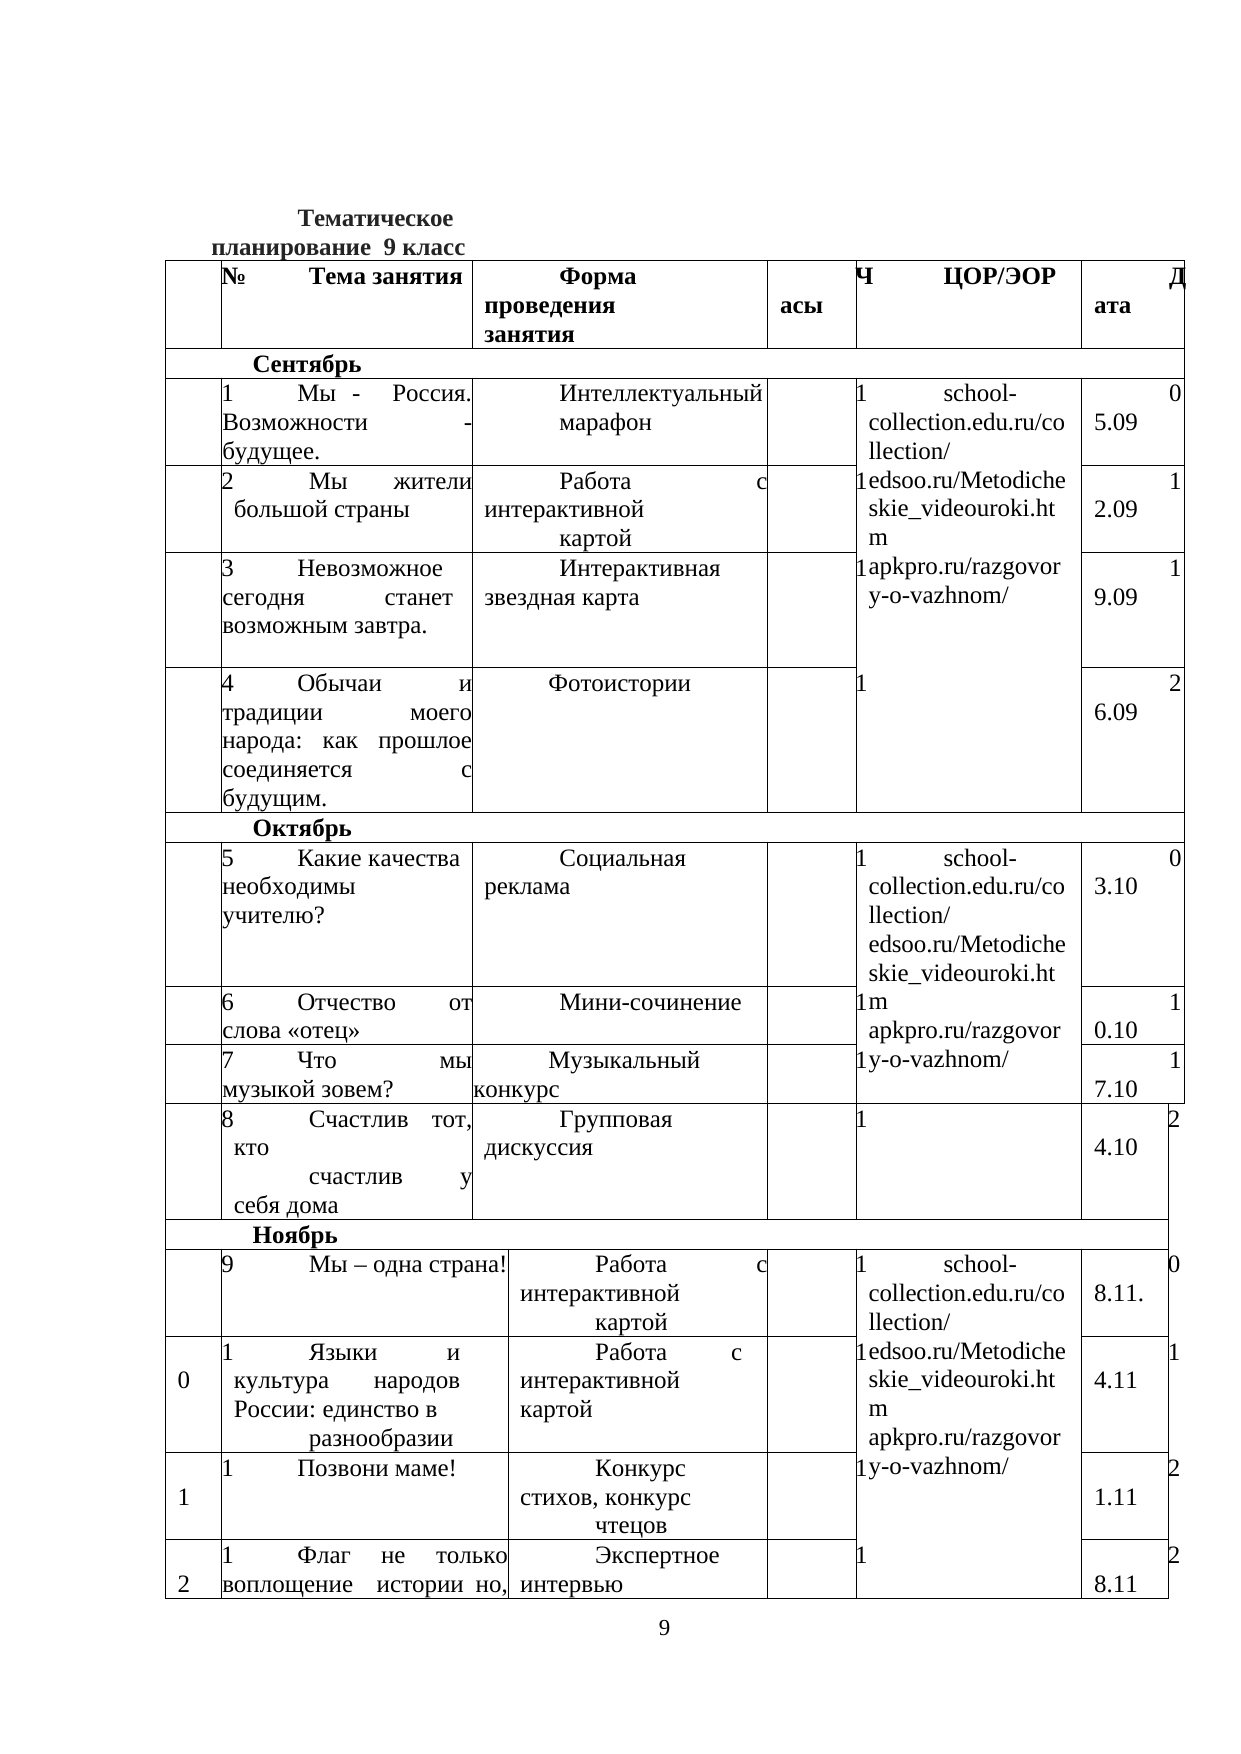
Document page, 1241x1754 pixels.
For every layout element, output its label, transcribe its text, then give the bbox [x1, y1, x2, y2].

table_cell 26.09 [1082, 668, 1184, 812]
table_cell 10 [166, 1337, 221, 1452]
table_cell 1 [768, 1104, 856, 1219]
table_cell 21.11 [1082, 1453, 1168, 1539]
table_cell 4 [166, 668, 221, 812]
table_cell school- collection.edu.ru/co llection/ edsoo.ru/Metodiche skie_videouroki.ht m apkpro.ru/razgovor y-o-vazhnom/ [857, 843, 1081, 1103]
table_cell Социальная реклама [473, 843, 767, 986]
table_cell Работа с интерактивной картой [509, 1337, 767, 1452]
table_cell Языки и культура народов России: единство в разнообразии [222, 1337, 508, 1452]
table_cell 11 [166, 1453, 221, 1539]
table_cell 2 [166, 466, 221, 552]
table_cell Экспертное интервью [509, 1540, 767, 1598]
table_cell Работа с интерактивной картой [473, 466, 767, 552]
table_cell 7 [166, 1045, 221, 1103]
table_cell 1 [768, 379, 856, 465]
table_cell Счастлив тот, кто счастлив у себя дома [222, 1104, 472, 1219]
table_cell Фотоистории [473, 668, 767, 812]
table_cell Какие качества необходимы учителю? [222, 843, 472, 986]
table_cell Групповая дискуссия [473, 1104, 767, 1219]
table_cell Мы - Россия. Возможности - будущее. [222, 379, 472, 465]
subtitle Тематическое планирование 9 класс [177, 203, 499, 260]
table_cell Что мы музыкой зовем? [222, 1045, 472, 1103]
table_cell Невозможное сегодня станет возможным завтра. [222, 553, 472, 667]
table_cell Обычаи и традиции моего народа: как прошлое соединяется с будущим. [222, 668, 472, 812]
table_cell 1 [768, 843, 856, 986]
table_cell 05.09 [1082, 379, 1184, 465]
table_cell 1 [768, 1540, 856, 1598]
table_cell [222, 1540, 508, 1598]
table_cell Октябрь [166, 813, 1184, 842]
table_cell 1 [768, 466, 856, 552]
table_cell Музыкальный конкурс [473, 1045, 767, 1103]
table_cell 08.11. [1082, 1250, 1168, 1336]
table_cell 10.10 [1082, 987, 1184, 1044]
table_cell Ноябрь [166, 1220, 1168, 1248]
table_cell 17.10 [1082, 1045, 1184, 1103]
table_header Часы [768, 261, 856, 348]
table_cell school- collection.edu.ru/co llection/ edsoo.ru/Metodiche skie_videouroki.ht m apkpro.ru/razgovor y-o-vazhnom/ [857, 379, 1081, 812]
table_cell Мы жители большой страны [222, 466, 472, 552]
table_cell Интеллектуальный марафон [473, 379, 767, 465]
table_header № [166, 261, 221, 348]
table_header Дата [1082, 261, 1184, 348]
table_cell [857, 1104, 1081, 1219]
table_header ЦОР/ЭОР [857, 261, 1081, 348]
table_cell 3 [166, 553, 221, 667]
table_cell Мы – одна страна! [222, 1250, 508, 1336]
table_cell 6 [166, 987, 221, 1044]
table_cell 8 [166, 1104, 221, 1219]
table_cell Сентябрь [166, 349, 1184, 377]
table_cell 24.10 [1082, 1104, 1168, 1219]
table_cell 1 [768, 1250, 856, 1336]
table_cell 28.11 [1082, 1540, 1168, 1598]
table_cell 12.09 [1082, 466, 1184, 552]
table_cell Интерактивная звездная карта [473, 553, 767, 667]
table_cell 14.11 [1082, 1337, 1168, 1452]
table_cell 19.09 [1082, 553, 1184, 667]
table_cell 1 [768, 668, 856, 812]
table_cell 1 [166, 379, 221, 465]
table_cell school- collection.edu.ru/co llection/ edsoo.ru/Metodiche skie_videouroki.ht m apkpro.ru/razgovor y-o-vazhnom/ [857, 1250, 1081, 1598]
table_cell 1 [768, 1337, 856, 1452]
table_header Тема занятия [222, 261, 472, 348]
table_cell 1 [768, 987, 856, 1044]
table_cell Конкурс стихов, конкурс чтецов [509, 1453, 767, 1539]
table_cell 1 [768, 1453, 856, 1539]
table_cell Мини-сочинение [473, 987, 767, 1044]
table_cell Позвони маме! [222, 1453, 508, 1539]
table_cell 1 [768, 553, 856, 667]
table_header Форма проведения занятия [473, 261, 767, 348]
table_cell 9 [166, 1250, 221, 1336]
table_cell Отчество от слова «отец» [222, 987, 472, 1044]
table_cell 03.10 [1082, 843, 1184, 986]
table_cell 5 [166, 843, 221, 986]
table_cell 12 [166, 1540, 221, 1598]
table_cell Работа с интерактивной картой [509, 1250, 767, 1336]
table_cell 1 [768, 1045, 856, 1103]
